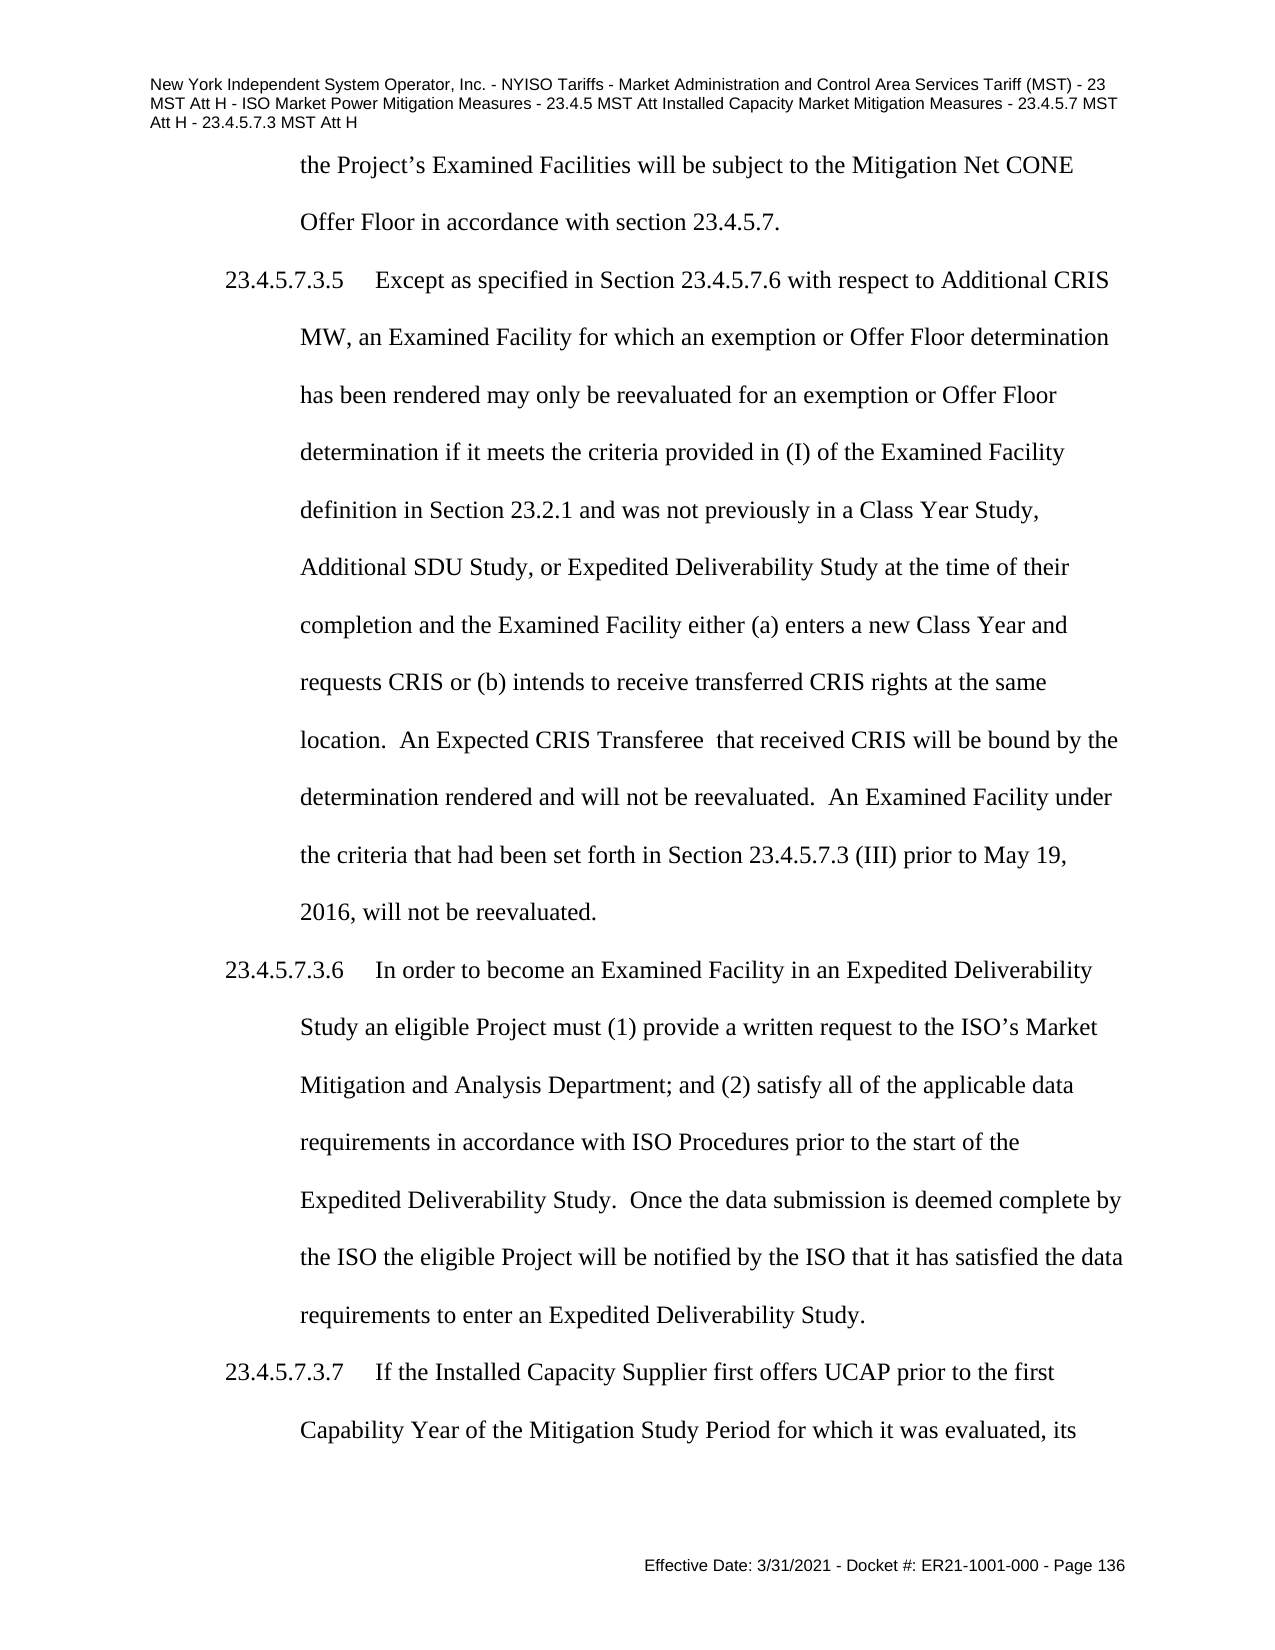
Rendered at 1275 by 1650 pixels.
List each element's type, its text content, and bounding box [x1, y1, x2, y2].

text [225, 1357, 1125, 1444]
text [225, 150, 1125, 236]
text 23.4.5.7.3.6 In order to become an Examined Facility in an Expedited Deliverability Study an eligible Project must (1) provide a written request to the ISO’s Market Mitigation and Analysis Department; and (2) satisfy all of the applicable data requirements in accordance with ISO Procedures prior to the start of the Expedited Deliverability Study. Once the data submission is deemed complete by the ISO the eligible Project will be notified by the ISO that it has satisfied the data requirements to enter an Expedited Deliverability Study. [225, 955, 1125, 1329]
text 23.4.5.7.3.5 Except as specified in Section 23.4.5.7.6 with respect to Additional CRIS MW, an Examined Facility for which an exemption or Offer Floor determination has been rendered may only be reevaluated for an exemption or Offer Floor determination if it meets the criteria provided in (I) of the Examined Facility definition in Section 23.2.1 and was not previously in a Class Year Study, Additional SDU Study, or Expedited Deliverability Study at the time of their completion and the Examined Facility either (a) enters a new Class Year and requests CRIS or (b) intends to receive transferred CRIS rights at the same location. An Expected CRIS Transferee that received CRIS will be bound by the determination rendered and will not be reevaluated. An Examined Facility under the criteria that had been set forth in Section 23.4.5.7.3 (III) prior to May 19, 2016, will not be reevaluated. [225, 265, 1125, 926]
